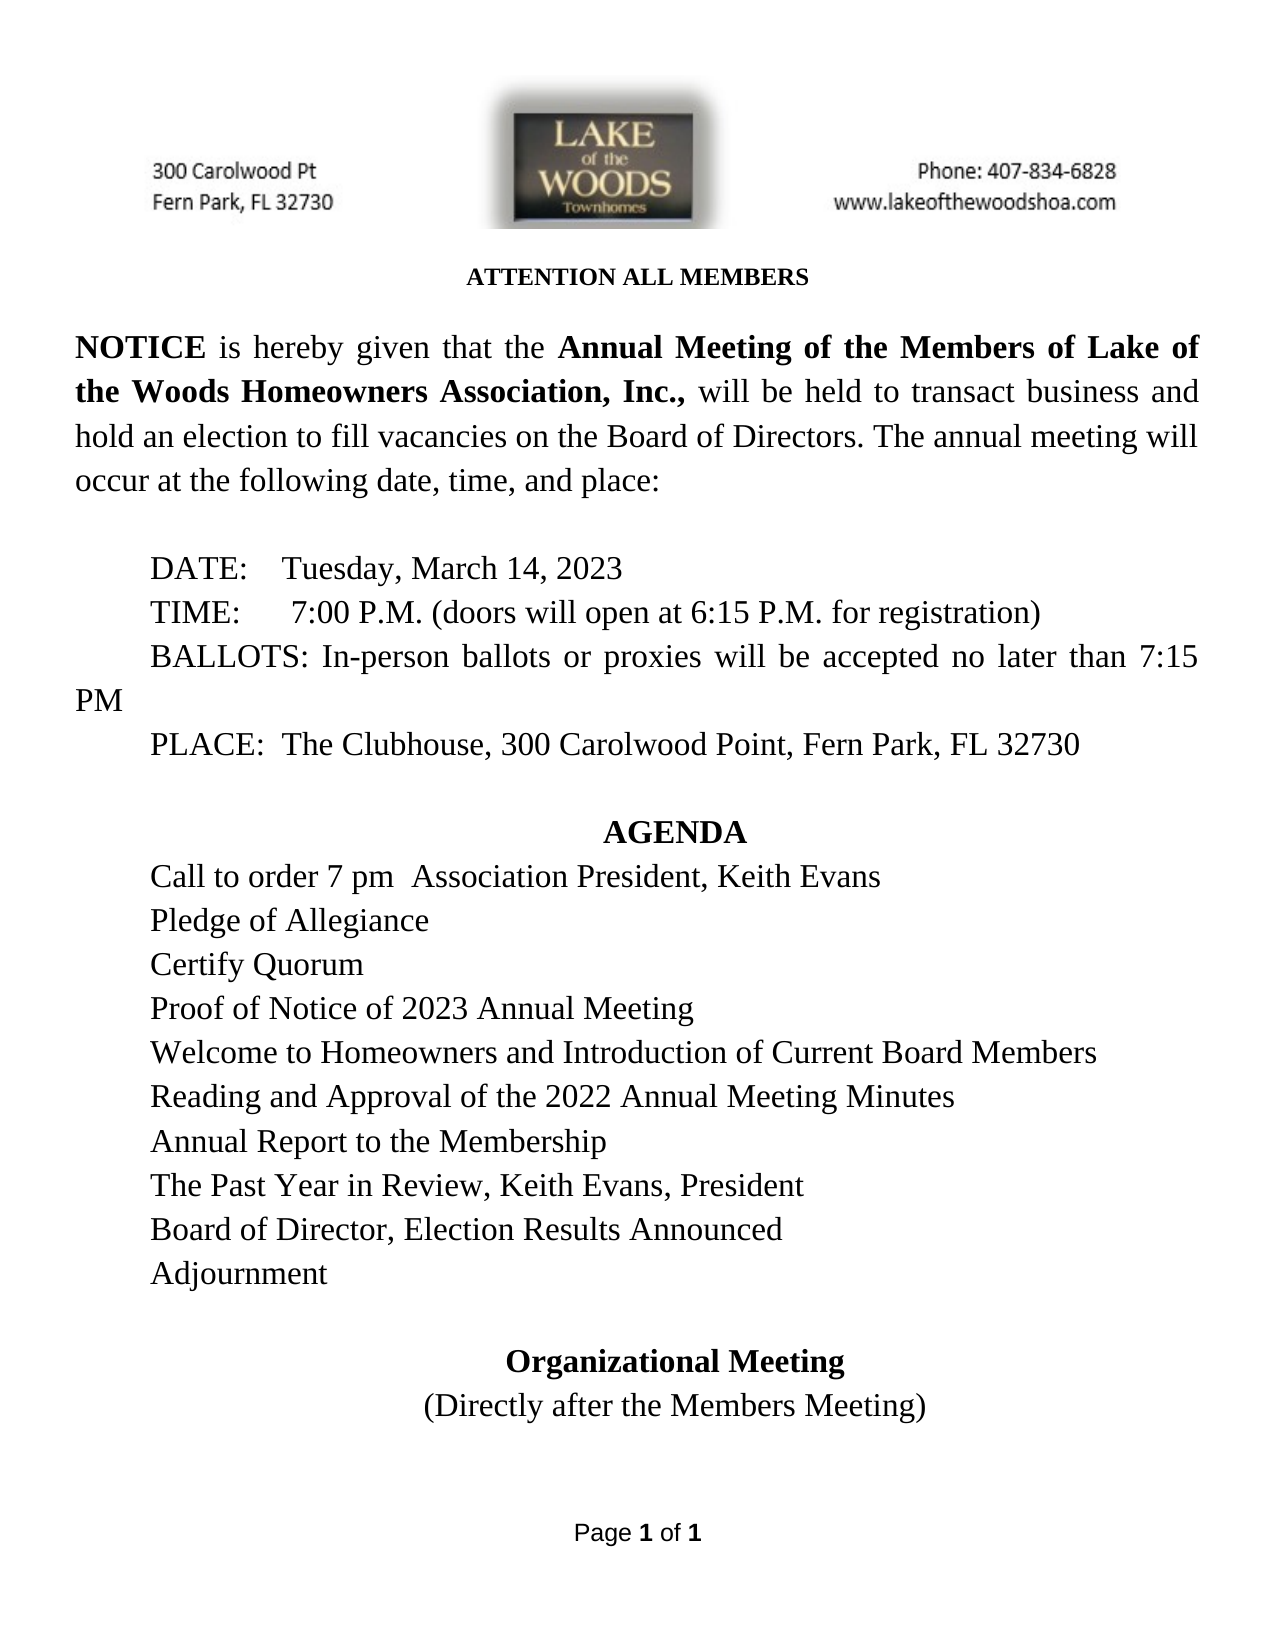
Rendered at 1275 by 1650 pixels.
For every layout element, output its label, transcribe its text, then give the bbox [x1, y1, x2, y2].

text The Past Year in Review, Keith Evans, President [75, 1165, 1200, 1203]
text Annual Report to the Membership [75, 1121, 1200, 1159]
text NOTICE is hereby given that the Annual Meeting of the Members of Lake of the Woods Homeowners Association, Inc., will be held to transact business and hold an election to fill vacancies on the Board of Directors. The annual meeting will occur at the following date, time, and place: [75, 328, 1200, 498]
text Call to order 7 pm Association President, Keith Evans [75, 856, 1200, 895]
text Welcome to Homeowners and Introduction of Current Board Members [75, 1033, 1200, 1071]
text TIME: 7:00 P.M. (doors will open at 6:15 P.M. for registration) [75, 592, 1200, 630]
text Certify Quorum [75, 944, 1200, 983]
text Pledge of Allegiance [75, 901, 1200, 939]
text Board of Director, Election Results Announced [75, 1209, 1200, 1247]
picture [9, 75, 1260, 229]
text (Directly after the Members Meeting) [75, 1385, 1200, 1423]
text DATE: Tuesday, March 14, 2023 [75, 548, 1200, 586]
text ATTENTION ALL MEMBERS [75, 262, 1200, 290]
text AGENDA [75, 812, 1200, 851]
text PLACE: The Clubhouse, 300 Carolwood Point, Fern Park, FL 32730 [75, 724, 1200, 763]
text BALLOTS: In-person ballots or proxies will be accepted no later than 7:15 PM [75, 636, 1200, 718]
text Organizational Meeting [75, 1341, 1200, 1379]
text Proof of Notice of 2023 Annual Meeting [75, 989, 1200, 1027]
text Reading and Approval of the 2022 Annual Meeting Minutes [75, 1077, 1200, 1115]
text Adjournment [75, 1253, 1200, 1291]
